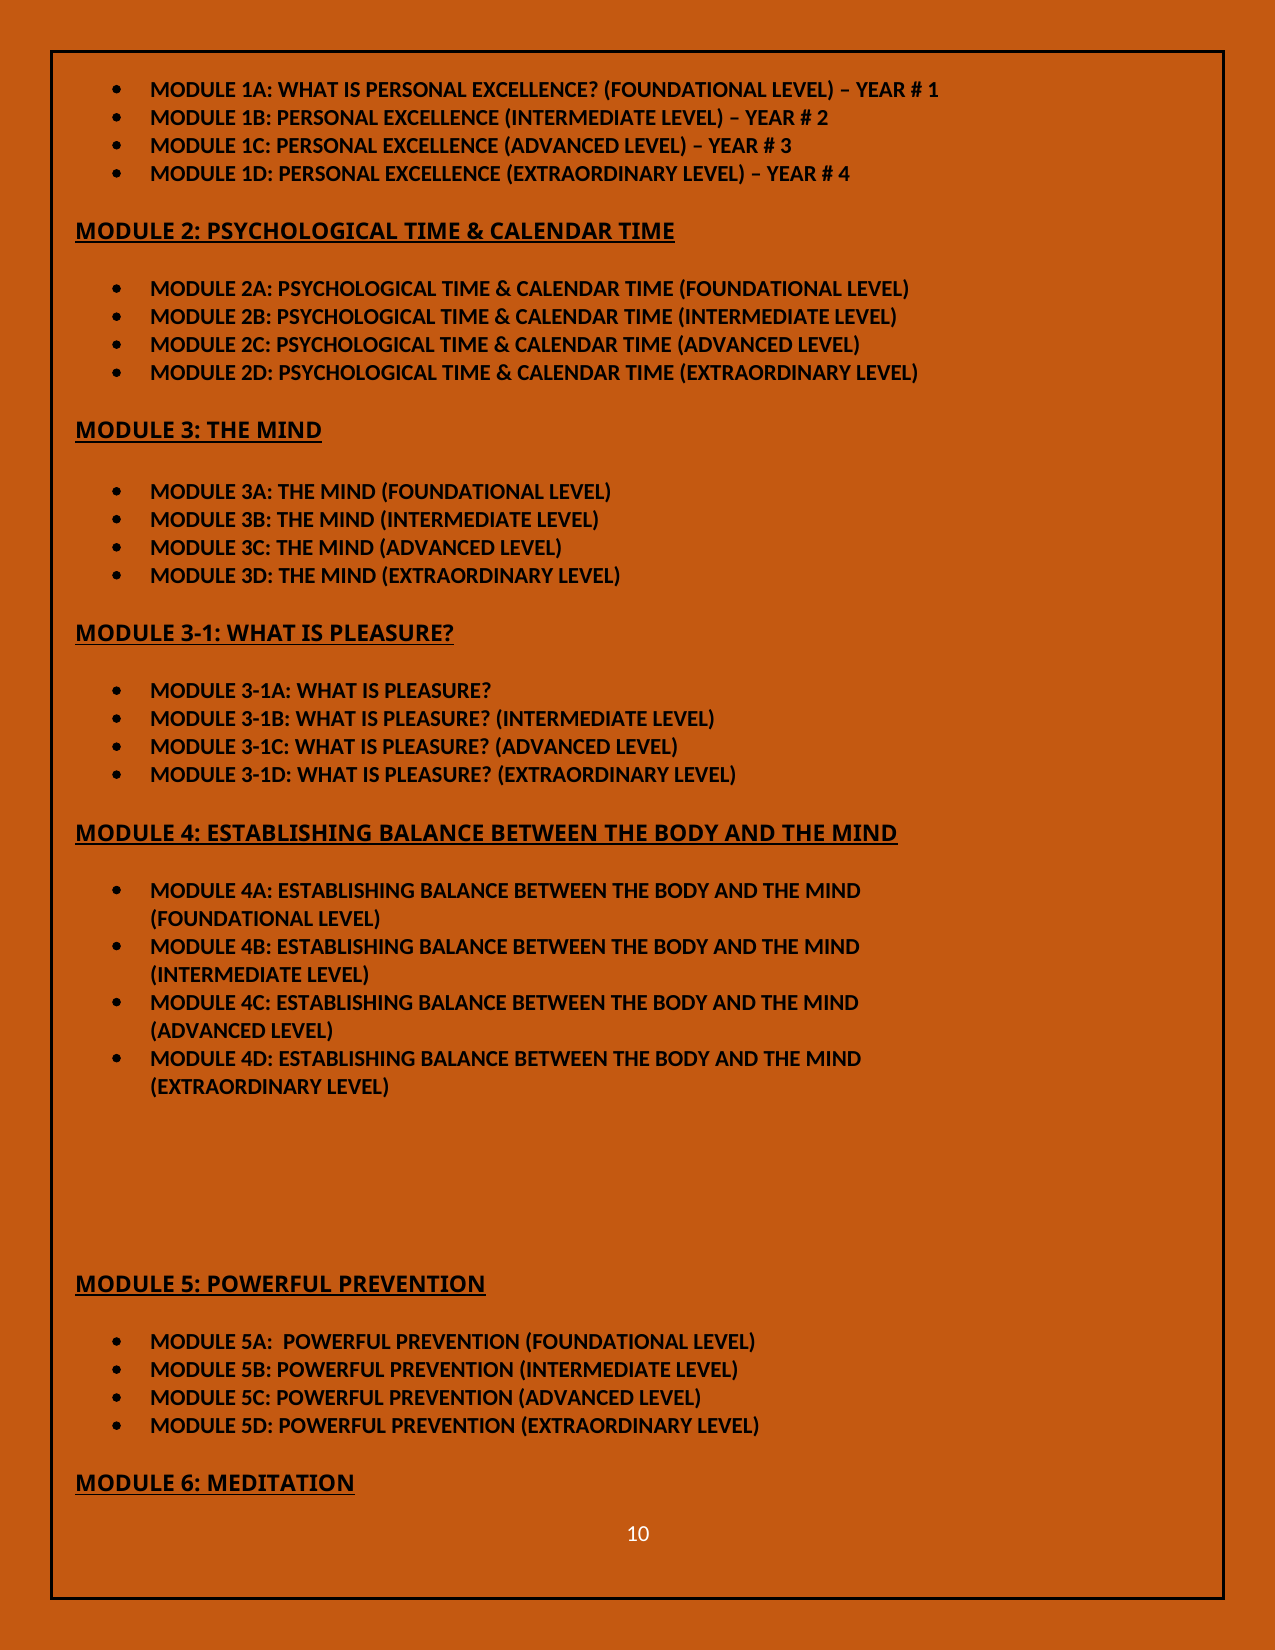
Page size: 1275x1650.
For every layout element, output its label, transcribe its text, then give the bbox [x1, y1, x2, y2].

text (INTERMEDIATE LEVEL) [150, 960, 1200, 988]
list MODULE 1C: PERSONAL EXCELLENCE (ADVANCED LEVEL) – YEAR # 3 [112, 131, 1200, 159]
list MODULE 4A: ESTABLISHING BALANCE BETWEEN THE BODY AND THE MIND [112, 876, 1200, 904]
list MODULE 3B: THE MIND (INTERMEDIATE LEVEL) [112, 505, 1200, 533]
list MODULE 4D: ESTABLISHING BALANCE BETWEEN THE BODY AND THE MIND [112, 1044, 1200, 1072]
list MODULE 5A: POWERFUL PREVENTION (FOUNDATIONAL LEVEL) [112, 1327, 1200, 1355]
list MODULE 2A: PSYCHOLOGICAL TIME & CALENDAR TIME (FOUNDATIONAL LEVEL) [112, 274, 1200, 302]
text MODULE 6: MEDITATION [75, 1467, 1200, 1499]
list MODULE 5C: POWERFUL PREVENTION (ADVANCED LEVEL) [112, 1383, 1200, 1411]
list MODULE 5B: POWERFUL PREVENTION (INTERMEDIATE LEVEL) [112, 1355, 1200, 1383]
list MODULE 2B: PSYCHOLOGICAL TIME & CALENDAR TIME (INTERMEDIATE LEVEL) [112, 302, 1200, 330]
list MODULE 3-1A: WHAT IS PLEASURE? [112, 676, 1200, 704]
list MODULE 3D: THE MIND (EXTRAORDINARY LEVEL) [112, 561, 1200, 589]
text MODULE 4: ESTABLISHING BALANCE BETWEEN THE BODY AND THE MIND [75, 816, 1200, 848]
text (FOUNDATIONAL LEVEL) [150, 904, 1200, 932]
list MODULE 4B: ESTABLISHING BALANCE BETWEEN THE BODY AND THE MIND [112, 932, 1200, 960]
list MODULE 1A: WHAT IS PERSONAL EXCELLENCE? (FOUNDATIONAL LEVEL) – YEAR # 1 [112, 75, 1200, 103]
text (ADVANCED LEVEL) [150, 1016, 1200, 1044]
text MODULE 2: PSYCHOLOGICAL TIME & CALENDAR TIME [75, 215, 1200, 246]
list MODULE 3-1C: WHAT IS PLEASURE? (ADVANCED LEVEL) [112, 732, 1200, 760]
text MODULE 5: POWERFUL PREVENTION [75, 1268, 1200, 1299]
text MODULE 3-1: WHAT IS PLEASURE? [75, 617, 1200, 648]
list MODULE 2C: PSYCHOLOGICAL TIME & CALENDAR TIME (ADVANCED LEVEL) [112, 330, 1200, 358]
list MODULE 5D: POWERFUL PREVENTION (EXTRAORDINARY LEVEL) [112, 1411, 1200, 1439]
text MODULE 3: THE MIND [75, 414, 1200, 446]
list MODULE 3-1B: WHAT IS PLEASURE? (INTERMEDIATE LEVEL) [112, 704, 1200, 732]
list MODULE 2D: PSYCHOLOGICAL TIME & CALENDAR TIME (EXTRAORDINARY LEVEL) [112, 358, 1200, 386]
list MODULE 1D: PERSONAL EXCELLENCE (EXTRAORDINARY LEVEL) – YEAR # 4 [112, 159, 1200, 187]
list MODULE 4C: ESTABLISHING BALANCE BETWEEN THE BODY AND THE MIND [112, 988, 1200, 1016]
text (EXTRAORDINARY LEVEL) [150, 1072, 1200, 1100]
list MODULE 3C: THE MIND (ADVANCED LEVEL) [112, 533, 1200, 561]
list MODULE 3-1D: WHAT IS PLEASURE? (EXTRAORDINARY LEVEL) [112, 760, 1200, 788]
list MODULE 3A: THE MIND (FOUNDATIONAL LEVEL) [112, 477, 1200, 505]
list MODULE 1B: PERSONAL EXCELLENCE (INTERMEDIATE LEVEL) – YEAR # 2 [112, 103, 1200, 131]
